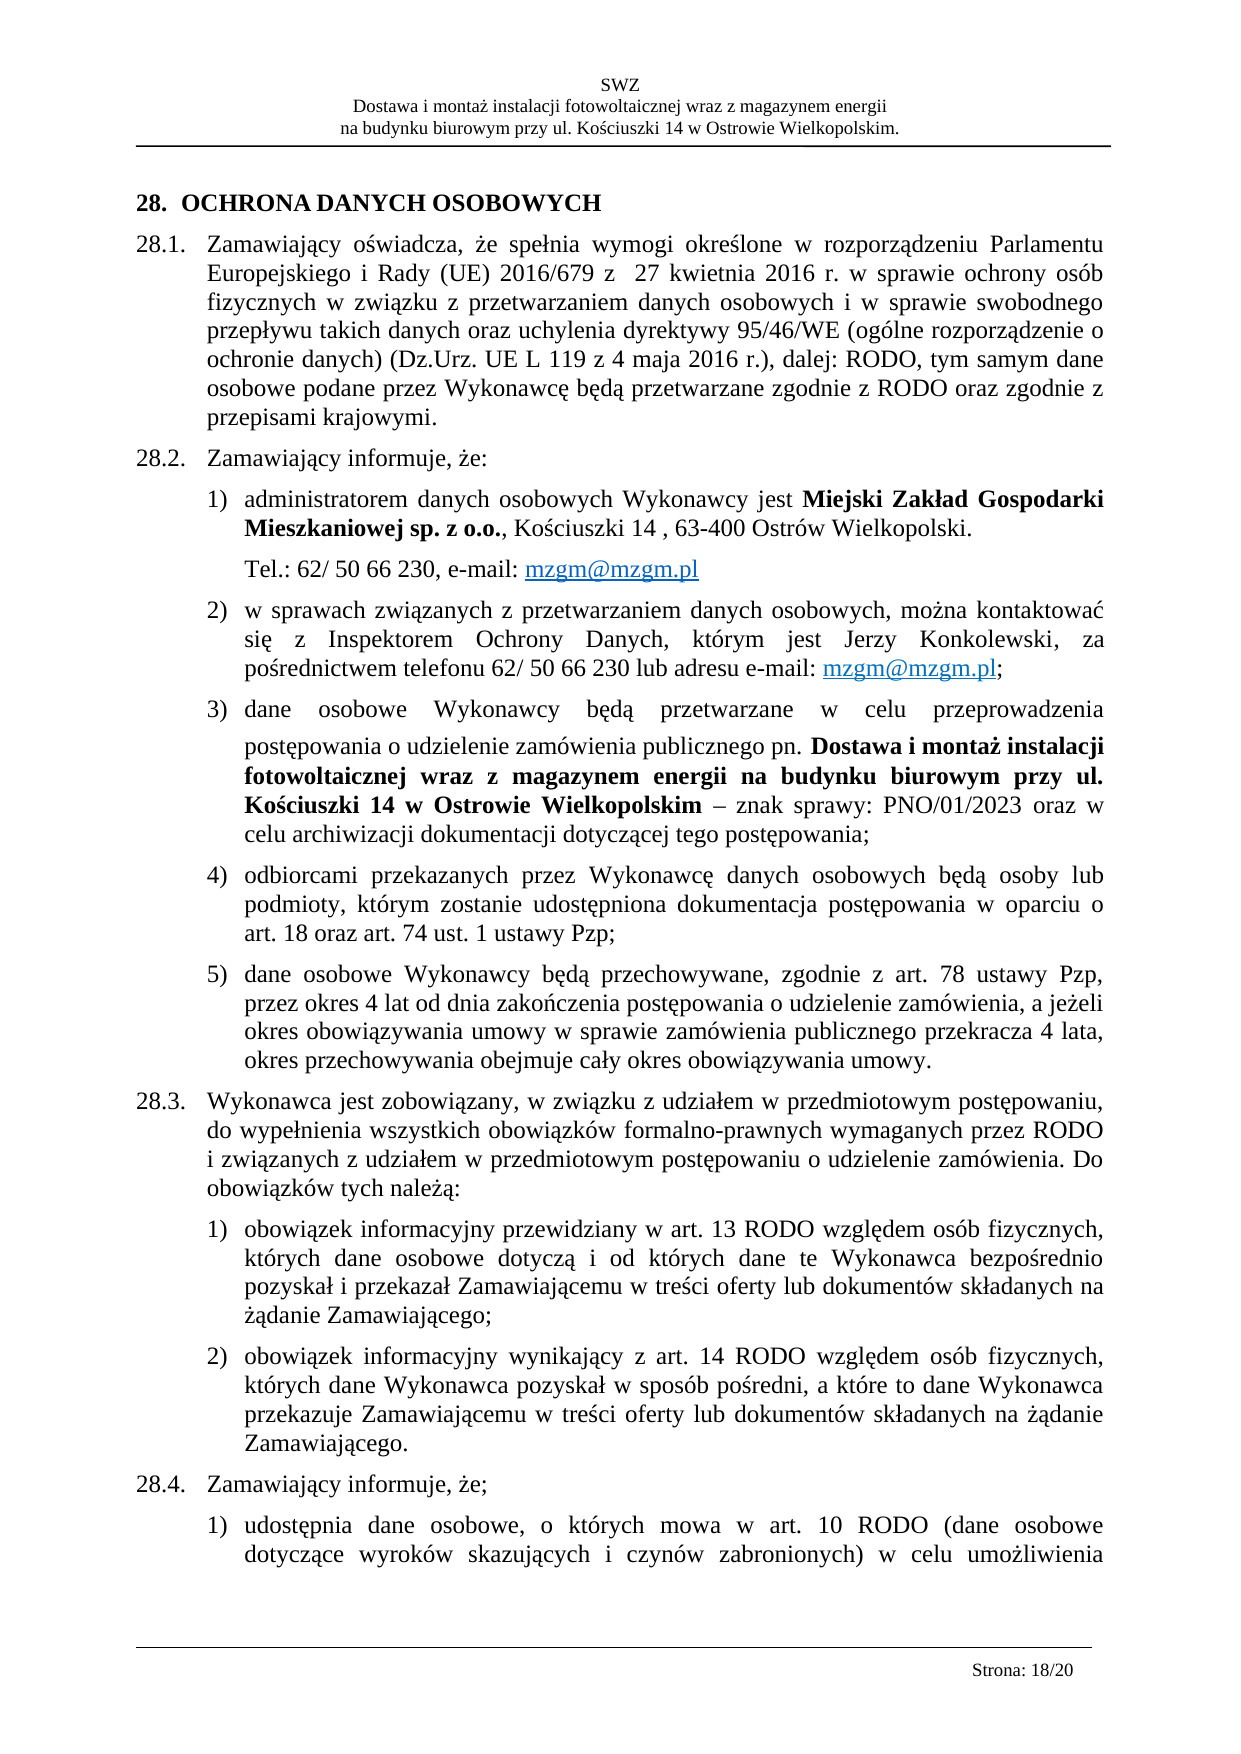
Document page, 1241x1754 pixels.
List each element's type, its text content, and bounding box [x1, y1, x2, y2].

subtitle w sprawach związanych z przetwarzaniem danych osobowych, można kontaktować się z Inspektorem Ochrony Danych, którym jest Jerzy Konkolewski, za pośrednictwem telefonu 62/ 50 66 230 lub adresu e-mail: mzgm@mzgm.pl; [207, 596, 1104, 682]
subtitle Zamawiający informuje, że; [136, 1469, 1104, 1498]
subtitle odbiorcami przekazanych przez Wykonawcę danych osobowych będą osoby lub podmioty, którym zostanie udostępniona dokumentacja postępowania w oparciu o art. 18 oraz art. 74 ust. 1 ustawy Pzp; [207, 860, 1104, 946]
subtitle dane osobowe Wykonawcy będą przetwarzane w celu przeprowadzenia postępowania o udzielenie zamówienia publicznego pn. Dostawa i montaż instalacji fotowoltaicznej wraz z magazynem energii na budynku biurowym przy ul. Kościuszki 14 w Ostrowie Wielkopolskim – znak sprawy: PNO/01/2023 oraz w celu archiwizacji dokumentacji dotyczącej tego postępowania; [207, 694, 1104, 848]
subtitle Wykonawca jest zobowiązany, w związku z udziałem w przedmiotowym postępowaniu, do wypełnienia wszystkich obowiązków formalno-prawnych wymaganych przez RODO i związanych z udziałem w przedmiotowym postępowaniu o udzielenie zamówienia. Do obowiązków tych należą: [136, 1086, 1104, 1201]
subtitle Tel.: 62/ 50 66 230, e-mail: mzgm@mzgm.pl [244, 554, 1104, 583]
subtitle Zamawiający oświadcza, że spełnia wymogi określone w rozporządzeniu Parlamentu Europejskiego i Rady (UE) 2016/679 z 27 kwietnia 2016 r. w sprawie ochrony osób fizycznych w związku z przetwarzaniem danych osobowych i w sprawie swobodnego przepływu takich danych oraz uchylenia dyrektywy 95/46/WE (ogólne rozporządzenie o ochronie danych) (Dz.Urz. UE L 119 z 4 maja 2016 r.), dalej: RODO, tym samym dane osobowe podane przez Wykonawcę będą przetwarzane zgodnie z RODO oraz zgodnie z przepisami krajowymi. [136, 229, 1104, 431]
subtitle obowiązek informacyjny wynikający z art. 14 RODO względem osób fizycznych, których dane Wykonawca pozyskał w sposób pośredni, a które to dane Wykonawca przekazuje Zamawiającemu w treści oferty lub dokumentów składanych na żądanie Zamawiającego. [207, 1341, 1104, 1456]
subtitle obowiązek informacyjny przewidziany w art. 13 RODO względem osób fizycznych, których dane osobowe dotyczą i od których dane te Wykonawca bezpośrednio pozyskał i przekazał Zamawiającemu w treści oferty lub dokumentów składanych na żądanie Zamawiającego; [207, 1214, 1104, 1329]
subtitle Ochrona danych osobowych [136, 188, 1104, 217]
subtitle administratorem danych osobowych Wykonawcy jest Miejski Zakład Gospodarki Mieszkaniowej sp. z o.o., Kościuszki 14 , 63-400 Ostrów Wielkopolski. [207, 484, 1104, 542]
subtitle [207, 1510, 1104, 1568]
subtitle Zamawiający informuje, że: [136, 443, 1104, 472]
subtitle dane osobowe Wykonawcy będą przechowywane, zgodnie z art. 78 ustawy Pzp, przez okres 4 lat od dnia zakończenia postępowania o udzielenie zamówienia, a jeżeli okres obowiązywania umowy w sprawie zamówienia publicznego przekracza 4 lata, okres przechowywania obejmuje cały okres obowiązywania umowy. [207, 959, 1104, 1074]
